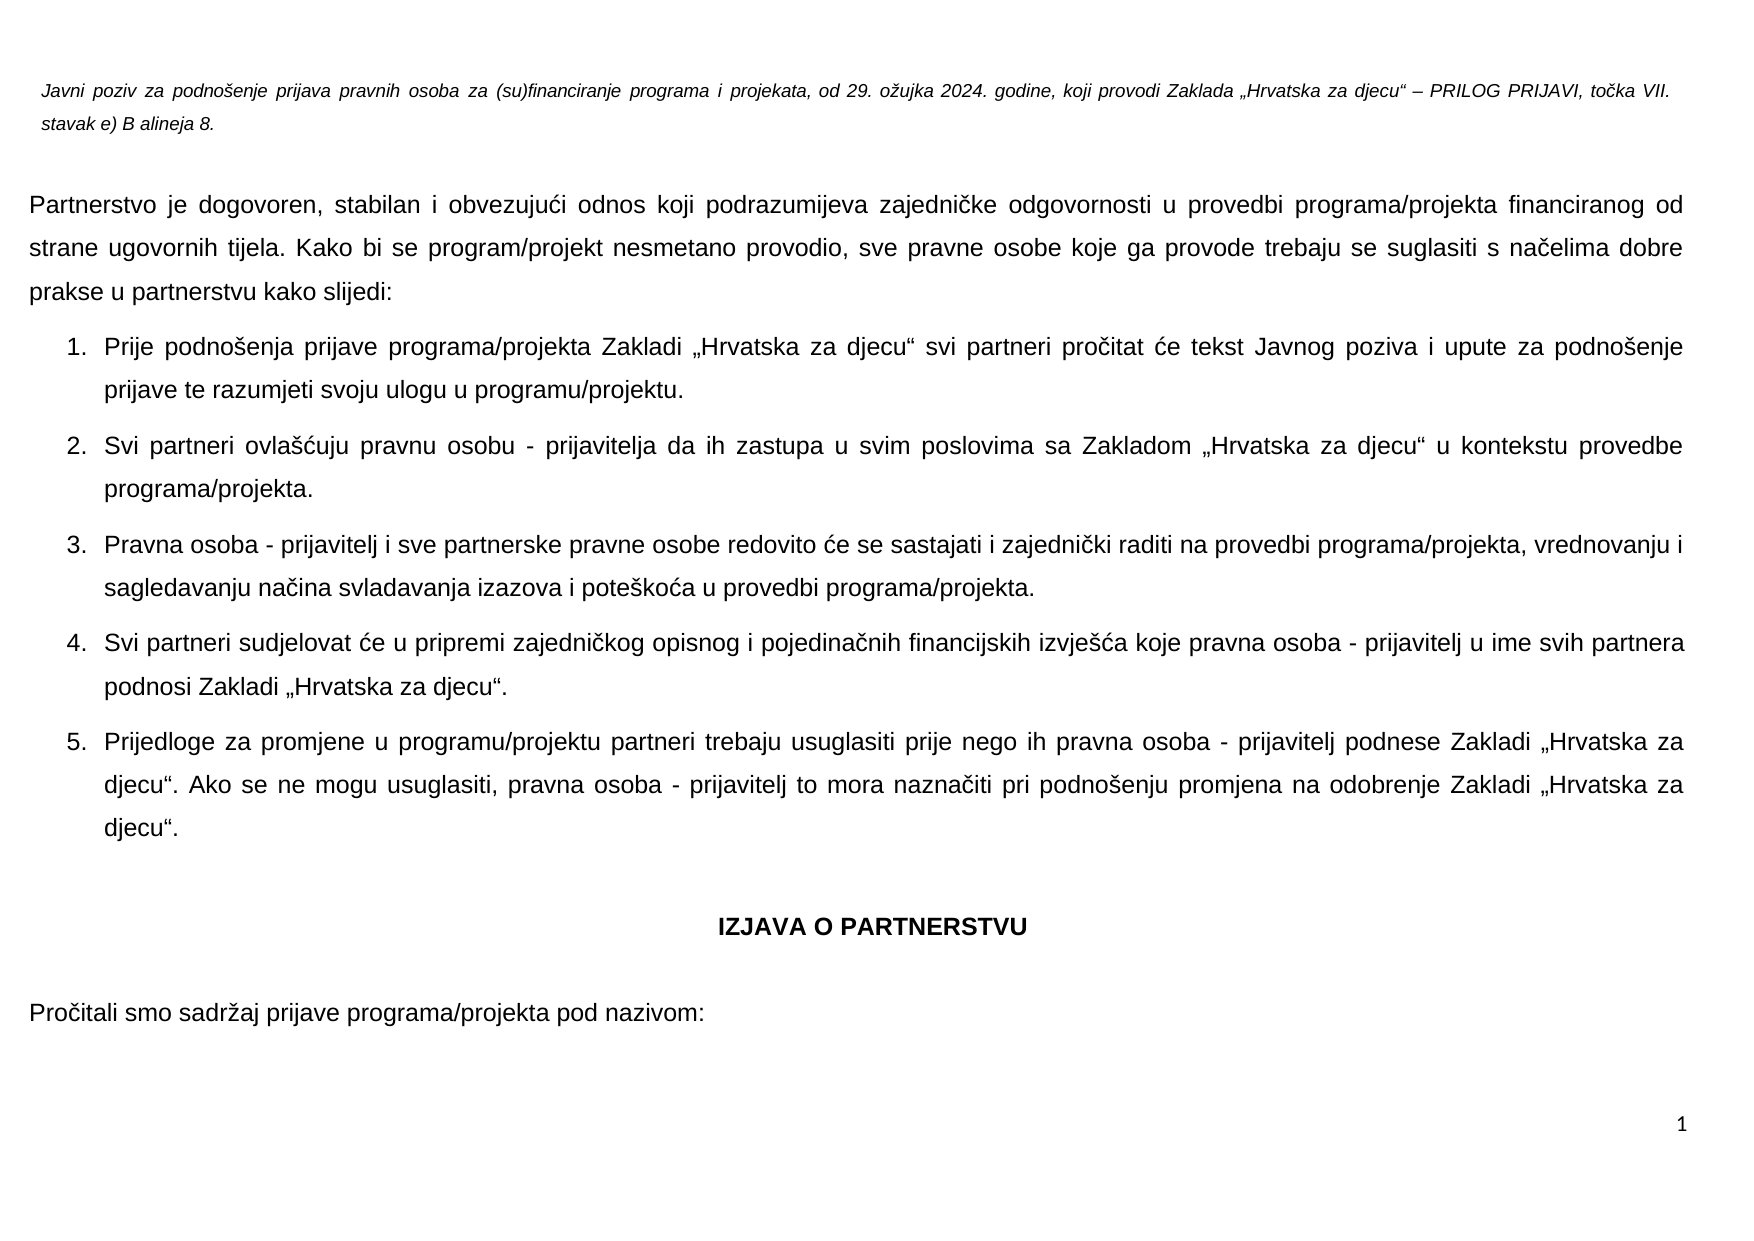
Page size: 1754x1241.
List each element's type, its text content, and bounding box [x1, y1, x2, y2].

list Prije podnošenja prijave programa/projekta Zakladi „Hrvatska za djecu“ svi partneri pročitat će tekst Javnog poziva i upute za podnošenje prijave te razumjeti svoju ulogu u programu/projektu. [66, 332, 1687, 404]
list Svi partneri sudjelovat će u pripremi zajedničkog opisnog i pojedinačnih financijskih izvješća koje pravna osoba - prijavitelj u ime svih partnera podnosi Zakladi „Hrvatska za djecu“. [66, 628, 1687, 700]
text IZJAVA O PARTNERSTVU [58, 912, 1687, 941]
list Pravna osoba - prijavitelj i sve partnerske pravne osobe redovito će se sastajati i zajednički raditi na provedbi programa/projekta, vrednovanju i sagledavanju načina svladavanja izazova i poteškoća u provedbi programa/projekta. [66, 529, 1687, 601]
text Pročitali smo sadržaj prijave programa/projekta pod nazivom: [29, 998, 1687, 1027]
list Prijedloge za promjene u programu/projektu partneri trebaju usuglasiti prije nego ih pravna osoba - prijavitelj podnese Zakladi „Hrvatska za djecu“. Ako se ne mogu usuglasiti, pravna osoba - prijavitelj to mora naznačiti pri podnošenju promjena na odobrenje Zakladi „Hrvatska za djecu“. [66, 727, 1687, 842]
text Partnerstvo je dogovoren, stabilan i obvezujući odnos koji podrazumijeva zajedničke odgovornosti u provedbi programa/projekta financiranog od strane ugovornih tijela. Kako bi se program/projekt nesmetano provodio, sve pravne osobe koje ga provode trebaju se suglasiti s načelima dobre prakse u partnerstvu kako slijedi: [29, 190, 1687, 305]
list Svi partneri ovlašćuju pravnu osobu - prijavitelja da ih zastupa u svim poslovima sa Zakladom „Hrvatska za djecu“ u kontekstu provedbe programa/projekta. [66, 431, 1687, 503]
